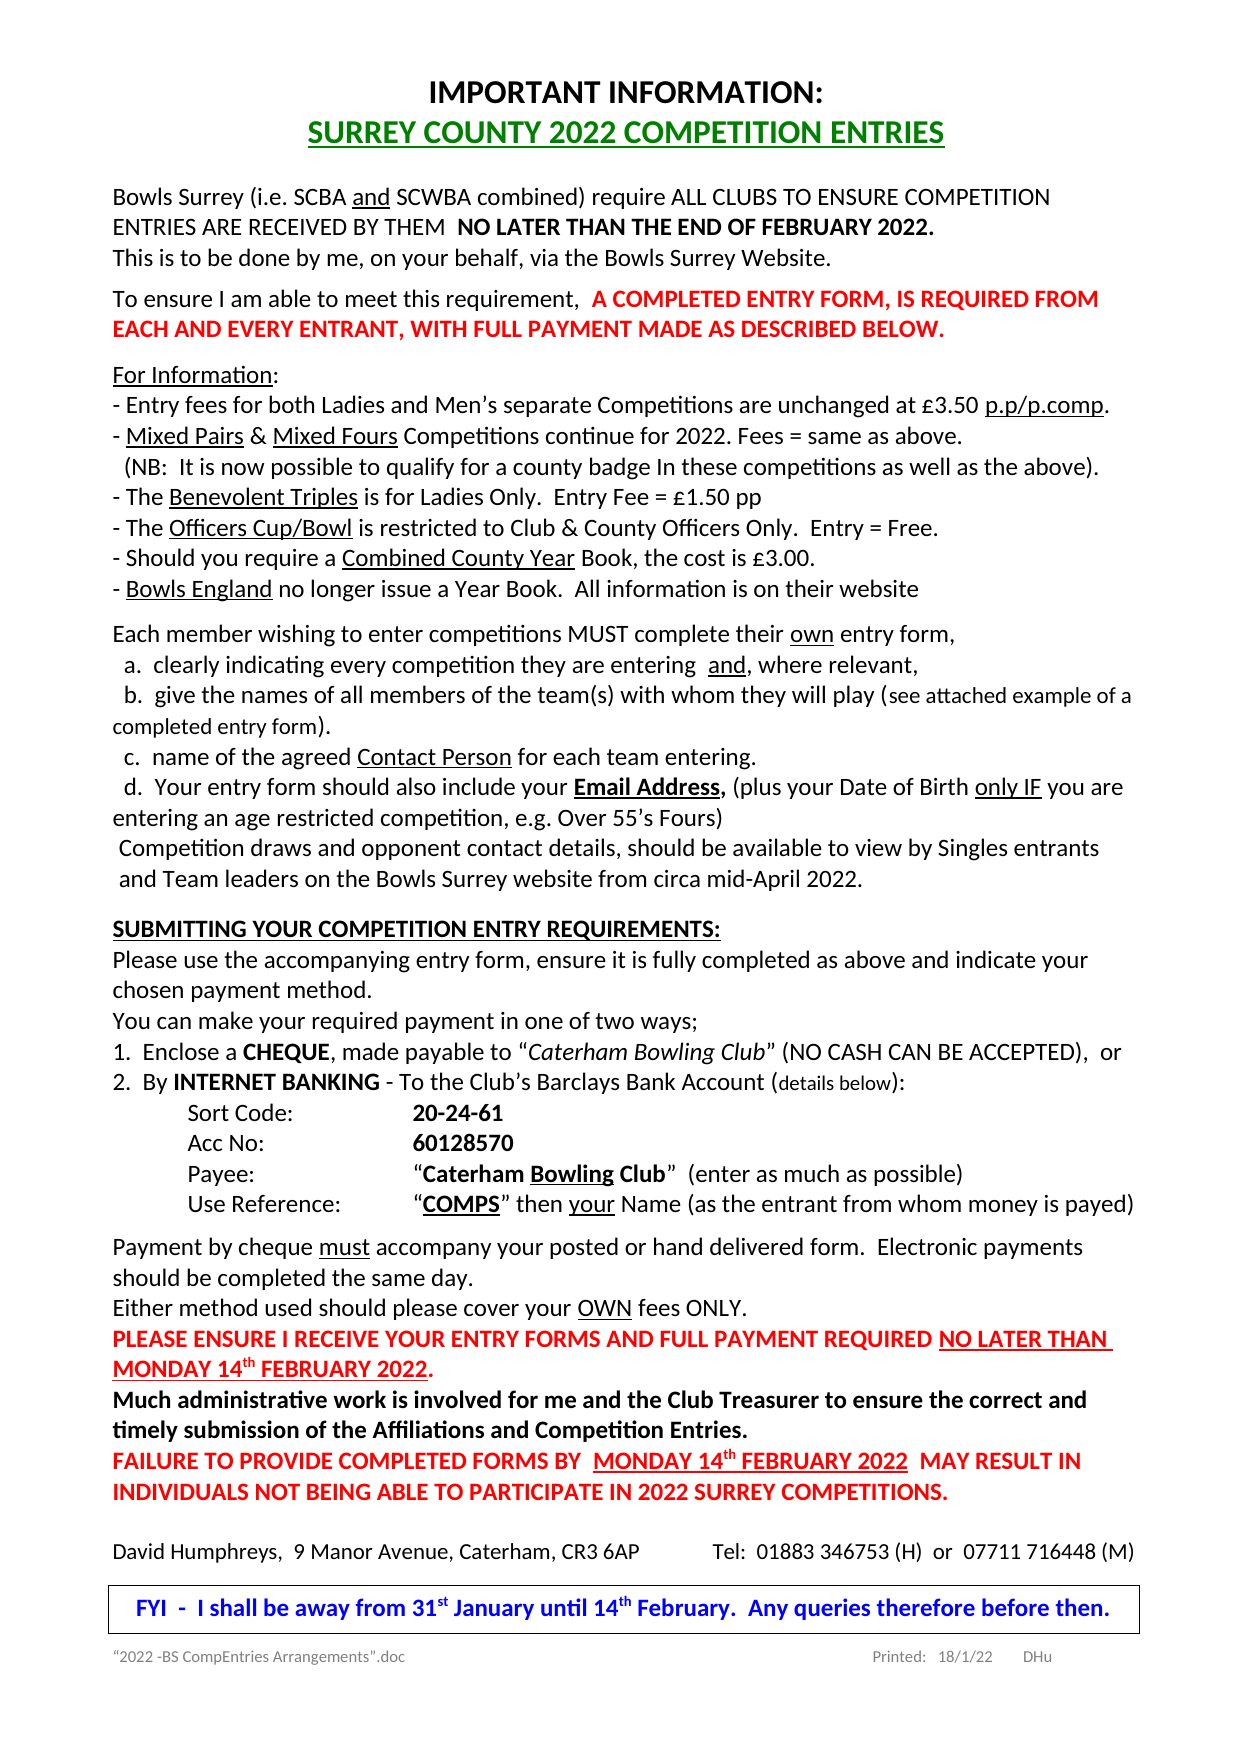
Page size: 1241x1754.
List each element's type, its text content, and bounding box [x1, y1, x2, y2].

text David Humphreys, 9 Manor Avenue, Caterham, CR3 6AP Tel: 01883 346753 (H) or 07711 716448 (M) [112, 1537, 1140, 1565]
text (NB: It is now possible to qualify for a county badge In these competitions as well as the above). [112, 451, 1140, 481]
text Either method used should please cover your OWN fees ONLY. [112, 1293, 1140, 1323]
text Please use the accompanying entry form, ensure it is fully completed as above and indicate your chosen payment method. [112, 944, 1140, 1005]
text b. give the names of all members of the team(s) with whom they will play (see attached example of a completed entry form). [112, 680, 1140, 741]
text Use Reference: “COMPS” then your Name (as the entrant from whom money is payed) [112, 1188, 1140, 1219]
text Payee: “Caterham Bowling Club” (enter as much as possible) [112, 1158, 1140, 1188]
text This is to be done by me, on your behalf, via the Bowls Surrey Website. [112, 242, 1140, 273]
text a. clearly indicating every competition they are entering and, where relevant, [112, 649, 1140, 680]
text Sort Code: 20-24-61 [112, 1097, 1140, 1127]
text - Entry fees for both Ladies and Men’s separate Competitions are unchanged at £3.50 p.p/p.comp. [112, 390, 1140, 420]
text 1. Enclose a CHEQUE, made payable to “Caterham Bowling Club” (NO CASH CAN BE ACCEPTED), or [112, 1036, 1140, 1066]
text c. name of the agreed Contact Person for each team entering. [112, 741, 1140, 771]
text PLEASE ENSURE I RECEIVE YOUR ENTRY FORMS AND FULL PAYMENT REQUIRED NO LATER THAN MONDAY 14th FEBRUARY 2022. [112, 1323, 1140, 1384]
text You can make your required payment in one of two ways; [112, 1005, 1140, 1036]
text Acc No: 60128570 [112, 1127, 1140, 1158]
text - Mixed Pairs & Mixed Fours Competitions continue for 2022. Fees = same as above. [112, 420, 1140, 451]
text Payment by cheque must accompany your posted or hand delivered form. Electronic payments should be completed the same day. [112, 1232, 1140, 1293]
text 2. By INTERNET BANKING - To the Club’s Barclays Bank Account (details below): [112, 1066, 1140, 1097]
text To ensure I am able to meet this requirement, A COMPLETED ENTRY FORM, IS REQUIRED FROM EACH AND EVERY ENTRANT, WITH FULL PAYMENT MADE AS DESCRIBED BELOW. [112, 283, 1140, 344]
text Bowls Surrey (i.e. SCBA and SCWBA combined) require ALL CLUBS TO ENSURE COMPETITION ENTRIES ARE RECEIVED BY THEM NO LATER THAN THE END OF FEBRUARY 2022. [112, 181, 1140, 242]
text - The Benevolent Triples is for Ladies Only. Entry Fee = £1.50 pp [112, 481, 1140, 512]
text SUBMITTING YOUR COMPETITION ENTRY REQUIREMENTS: [112, 914, 1140, 944]
text - Bowls England no longer issue a Year Book. All information is on their website [112, 573, 1140, 603]
text For Information: [112, 359, 1140, 390]
text - Should you require a Combined County Year Book, the cost is £3.00. [112, 542, 1140, 573]
text Competition draws and opponent contact details, should be available to view by Singles entrants and Team leaders on the Bowls Surrey website from circa mid-April 2022. [118, 832, 1140, 893]
text FAILURE TO PROVIDE COMPLETED FORMS BY MONDAY 14th FEBRUARY 2022 MAY RESULT IN INDIVIDUALS NOT BEING ABLE TO PARTICIPATE IN 2022 SURREY COMPETITIONS. [112, 1445, 1140, 1506]
text Much administrative work is involved for me and the Club Treasurer to ensure the correct and timely submission of the Affiliations and Competition Entries. [112, 1384, 1140, 1445]
text - The Officers Cup/Bowl is restricted to Club & County Officers Only. Entry = Free. [112, 512, 1140, 542]
text Each member wishing to enter competitions MUST complete their own entry form, [112, 619, 1140, 649]
text d. Your entry form should also include your Email Address, (plus your Date of Birth only IF you are entering an age restricted competition, e.g. Over 55’s Fours) [112, 771, 1140, 832]
